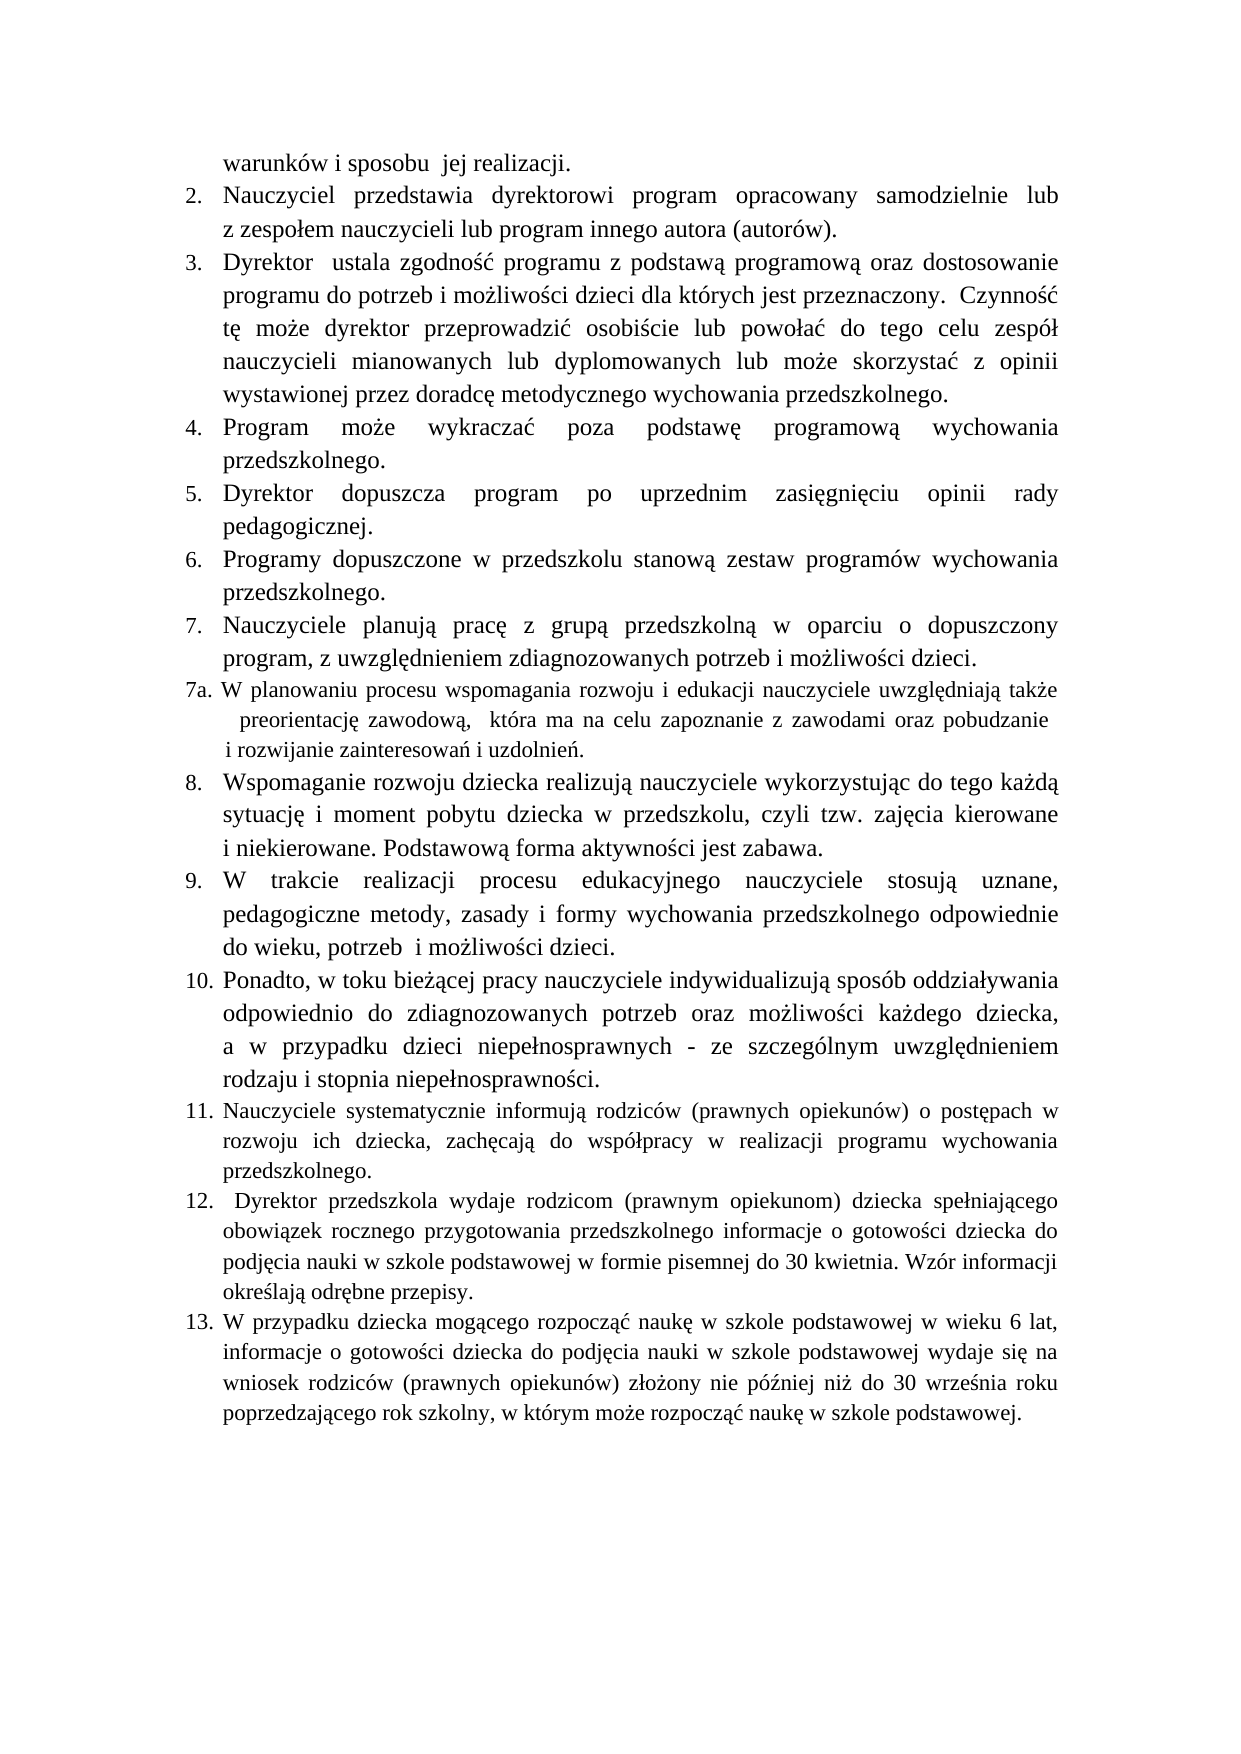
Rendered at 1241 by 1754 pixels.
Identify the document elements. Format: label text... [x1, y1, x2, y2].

list Dyrektor przedszkola wydaje rodzicom (prawnym opiekunom) dziecka spełniającego obowiązek rocznego przygotowania przedszkolnego informacje o gotowości dziecka do podjęcia nauki w szkole podstawowej w formie pisemnej do 30 kwietnia. Wzór informacji określają odrębne przepisy. [185, 1187, 1059, 1304]
list W przypadku dziecka mogącego rozpocząć naukę w szkole podstawowej w wieku 6 lat, informacje o gotowości dziecka do podjęcia nauki w szkole podstawowej wydaje się na wniosek rodziców (prawnych opiekunów) złożony nie później niż do 30 września roku poprzedzającego rok szkolny, w którym może rozpocząć naukę w szkole podstawowej. [185, 1308, 1059, 1425]
list Nauczyciel przedstawia dyrektorowi program opracowany samodzielnie lub z zespołem nauczycieli lub program innego autora (autorów). [185, 181, 1059, 242]
list Ponadto, w toku bieżącej pracy nauczyciele indywidualizują sposób oddziaływania odpowiednio do zdiagnozowanych potrzeb oraz możliwości każdego dziecka, a w przypadku dzieci niepełnosprawnych - ze szczególnym uwzględnieniem rodzaju i stopnia niepełnosprawności. [185, 965, 1059, 1092]
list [185, 148, 1059, 176]
list Nauczyciele systematycznie informują rodziców (prawnych opiekunów) o postępach w rozwoju ich dziecka, zachęcają do współpracy w realizacji programu wychowania przedszkolnego. [185, 1097, 1059, 1183]
list W trakcie realizacji procesu edukacyjnego nauczyciele stosują uznane, pedagogiczne metody, zasady i formy wychowania przedszkolnego odpowiednie do wieku, potrzeb i możliwości dzieci. [185, 866, 1059, 960]
list Dyrektor dopuszcza program po uprzednim zasięgnięciu opinii rady pedagogicznej. [185, 478, 1059, 539]
list Programy dopuszczone w przedszkolu stanową zestaw programów wychowania przedszkolnego. [185, 544, 1059, 606]
list Nauczyciele planują pracę z grupą przedszkolną w oparciu o dopuszczony program, z uwzględnieniem zdiagnozowanych potrzeb i możliwości dzieci. [185, 610, 1059, 672]
text 7a. W planowaniu procesu wspomagania rozwoju i edukacji nauczyciele uwzględniają także preorientację zawodową, która ma na celu zapoznanie z zawodami oraz pobudzanie i rozwijanie zainteresowań i uzdolnień. [185, 676, 1059, 763]
list Wspomaganie rozwoju dziecka realizują nauczyciele wykorzystując do tego każdą sytuację i moment pobytu dziecka w przedszkolu, czyli tzw. zajęcia kierowane i niekierowane. Podstawową forma aktywności jest zabawa. [185, 767, 1059, 861]
list Program może wykraczać poza podstawę programową wychowania przedszkolnego. [185, 412, 1059, 473]
list Dyrektor ustala zgodność programu z podstawą programową oraz dostosowanie programu do potrzeb i możliwości dzieci dla których jest przeznaczony. Czynność tę może dyrektor przeprowadzić osobiście lub powołać do tego celu zespół nauczycieli mianowanych lub dyplomowanych lub może skorzystać z opinii wystawionej przez doradcę metodycznego wychowania przedszkolnego. [185, 247, 1059, 407]
